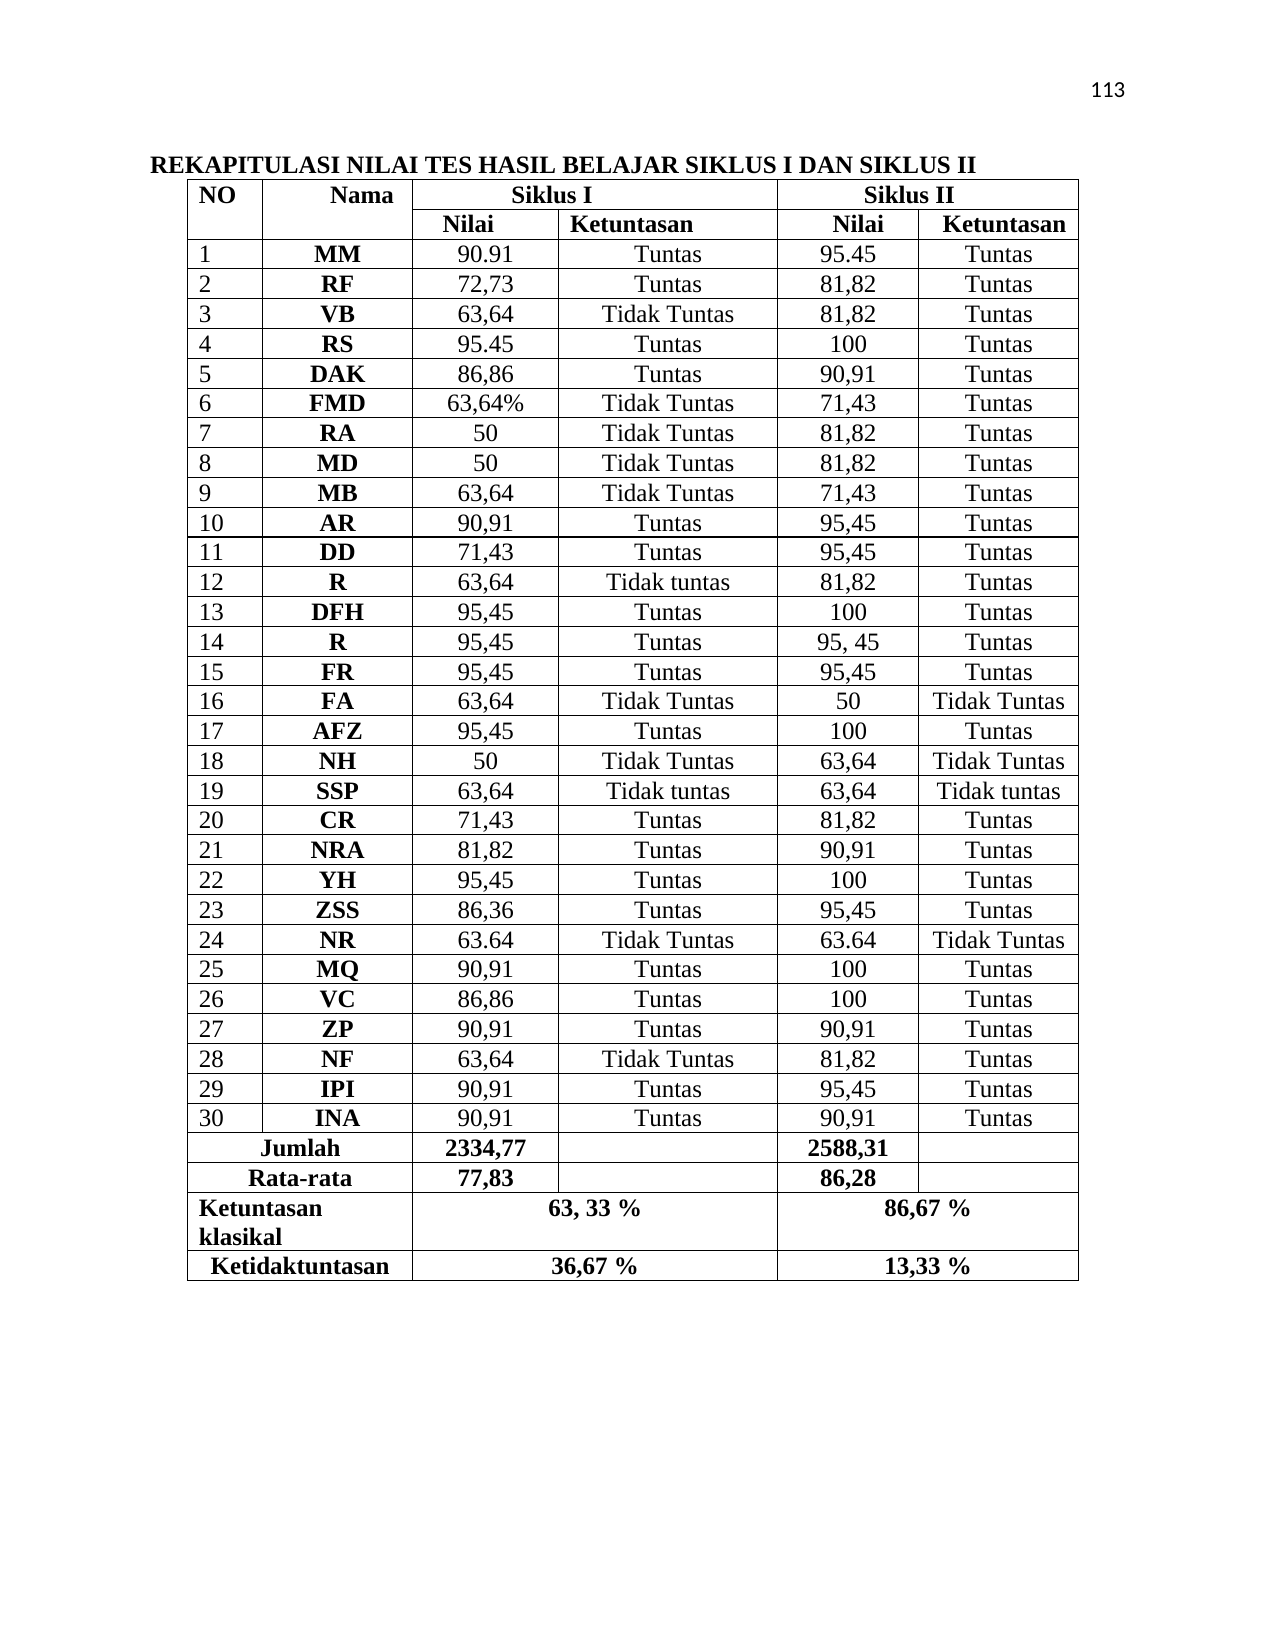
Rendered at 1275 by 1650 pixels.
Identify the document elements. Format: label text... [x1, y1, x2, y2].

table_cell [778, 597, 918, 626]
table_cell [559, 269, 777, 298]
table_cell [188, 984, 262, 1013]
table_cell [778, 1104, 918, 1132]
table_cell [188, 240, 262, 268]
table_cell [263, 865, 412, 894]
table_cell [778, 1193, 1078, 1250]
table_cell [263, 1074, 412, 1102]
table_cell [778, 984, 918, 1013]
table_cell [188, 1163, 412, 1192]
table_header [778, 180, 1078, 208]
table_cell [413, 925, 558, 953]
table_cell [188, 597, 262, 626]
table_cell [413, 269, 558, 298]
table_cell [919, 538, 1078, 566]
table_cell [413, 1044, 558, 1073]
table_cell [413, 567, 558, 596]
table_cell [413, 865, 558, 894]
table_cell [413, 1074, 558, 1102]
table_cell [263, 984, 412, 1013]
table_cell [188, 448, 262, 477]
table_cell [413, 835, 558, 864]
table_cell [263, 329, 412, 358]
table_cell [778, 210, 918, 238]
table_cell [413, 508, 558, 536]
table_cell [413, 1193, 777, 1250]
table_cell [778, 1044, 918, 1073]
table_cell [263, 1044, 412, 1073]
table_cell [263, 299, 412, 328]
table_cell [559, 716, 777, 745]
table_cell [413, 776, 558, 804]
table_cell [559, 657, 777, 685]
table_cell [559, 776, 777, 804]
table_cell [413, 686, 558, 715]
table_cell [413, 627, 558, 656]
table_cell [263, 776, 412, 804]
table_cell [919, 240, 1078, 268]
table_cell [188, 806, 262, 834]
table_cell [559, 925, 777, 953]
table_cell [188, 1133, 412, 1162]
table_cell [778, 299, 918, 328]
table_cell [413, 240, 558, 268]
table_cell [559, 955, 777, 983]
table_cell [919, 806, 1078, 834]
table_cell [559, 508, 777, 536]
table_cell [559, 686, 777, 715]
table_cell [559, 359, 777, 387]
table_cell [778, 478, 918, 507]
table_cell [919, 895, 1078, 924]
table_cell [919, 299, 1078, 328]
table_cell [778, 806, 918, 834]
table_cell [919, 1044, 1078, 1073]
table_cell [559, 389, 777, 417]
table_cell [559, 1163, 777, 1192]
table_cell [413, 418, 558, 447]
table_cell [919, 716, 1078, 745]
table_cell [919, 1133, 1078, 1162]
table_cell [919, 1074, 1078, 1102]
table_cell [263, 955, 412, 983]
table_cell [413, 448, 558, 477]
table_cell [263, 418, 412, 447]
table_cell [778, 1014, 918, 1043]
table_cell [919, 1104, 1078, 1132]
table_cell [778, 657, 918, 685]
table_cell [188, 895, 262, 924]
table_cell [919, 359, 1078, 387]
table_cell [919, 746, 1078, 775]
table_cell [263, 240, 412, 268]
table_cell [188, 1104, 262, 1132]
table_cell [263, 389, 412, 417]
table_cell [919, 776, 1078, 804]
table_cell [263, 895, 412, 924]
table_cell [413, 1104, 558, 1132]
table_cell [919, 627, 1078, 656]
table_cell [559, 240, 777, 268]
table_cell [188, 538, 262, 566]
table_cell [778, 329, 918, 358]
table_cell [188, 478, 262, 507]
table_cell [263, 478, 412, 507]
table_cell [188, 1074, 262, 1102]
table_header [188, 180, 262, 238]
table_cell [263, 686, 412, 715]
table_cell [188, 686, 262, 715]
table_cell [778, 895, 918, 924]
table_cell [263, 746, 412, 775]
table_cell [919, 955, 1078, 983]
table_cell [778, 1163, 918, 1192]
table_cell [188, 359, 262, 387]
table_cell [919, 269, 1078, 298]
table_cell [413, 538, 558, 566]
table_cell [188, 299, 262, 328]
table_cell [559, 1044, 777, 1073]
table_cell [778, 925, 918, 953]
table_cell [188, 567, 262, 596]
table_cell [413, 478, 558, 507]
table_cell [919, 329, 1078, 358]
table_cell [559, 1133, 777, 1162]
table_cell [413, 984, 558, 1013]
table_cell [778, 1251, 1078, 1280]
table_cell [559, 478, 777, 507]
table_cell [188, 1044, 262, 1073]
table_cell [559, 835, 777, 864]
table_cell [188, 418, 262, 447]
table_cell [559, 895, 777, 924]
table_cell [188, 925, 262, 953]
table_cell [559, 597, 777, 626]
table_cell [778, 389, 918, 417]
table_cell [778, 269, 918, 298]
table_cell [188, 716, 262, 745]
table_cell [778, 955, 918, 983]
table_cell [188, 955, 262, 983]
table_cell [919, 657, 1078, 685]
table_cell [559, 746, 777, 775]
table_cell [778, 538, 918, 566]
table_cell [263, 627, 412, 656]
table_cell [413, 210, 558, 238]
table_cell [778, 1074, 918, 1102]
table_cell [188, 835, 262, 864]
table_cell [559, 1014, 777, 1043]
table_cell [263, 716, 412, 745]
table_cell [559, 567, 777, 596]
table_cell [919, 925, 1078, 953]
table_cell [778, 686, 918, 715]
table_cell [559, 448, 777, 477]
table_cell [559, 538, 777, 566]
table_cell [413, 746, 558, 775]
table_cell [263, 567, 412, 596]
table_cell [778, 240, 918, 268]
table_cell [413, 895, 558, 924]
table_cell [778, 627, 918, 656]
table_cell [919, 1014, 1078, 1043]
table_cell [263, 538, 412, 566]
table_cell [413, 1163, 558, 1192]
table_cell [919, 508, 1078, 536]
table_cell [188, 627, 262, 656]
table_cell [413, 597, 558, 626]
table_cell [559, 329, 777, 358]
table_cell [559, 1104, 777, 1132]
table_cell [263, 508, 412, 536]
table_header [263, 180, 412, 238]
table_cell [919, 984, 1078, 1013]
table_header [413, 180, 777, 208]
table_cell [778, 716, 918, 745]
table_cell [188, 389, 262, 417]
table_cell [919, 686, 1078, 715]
text REKAPITULASI NILAI TES HASIL BELAJAR SIKLUS I DAN SIKLUS II [150, 150, 1125, 179]
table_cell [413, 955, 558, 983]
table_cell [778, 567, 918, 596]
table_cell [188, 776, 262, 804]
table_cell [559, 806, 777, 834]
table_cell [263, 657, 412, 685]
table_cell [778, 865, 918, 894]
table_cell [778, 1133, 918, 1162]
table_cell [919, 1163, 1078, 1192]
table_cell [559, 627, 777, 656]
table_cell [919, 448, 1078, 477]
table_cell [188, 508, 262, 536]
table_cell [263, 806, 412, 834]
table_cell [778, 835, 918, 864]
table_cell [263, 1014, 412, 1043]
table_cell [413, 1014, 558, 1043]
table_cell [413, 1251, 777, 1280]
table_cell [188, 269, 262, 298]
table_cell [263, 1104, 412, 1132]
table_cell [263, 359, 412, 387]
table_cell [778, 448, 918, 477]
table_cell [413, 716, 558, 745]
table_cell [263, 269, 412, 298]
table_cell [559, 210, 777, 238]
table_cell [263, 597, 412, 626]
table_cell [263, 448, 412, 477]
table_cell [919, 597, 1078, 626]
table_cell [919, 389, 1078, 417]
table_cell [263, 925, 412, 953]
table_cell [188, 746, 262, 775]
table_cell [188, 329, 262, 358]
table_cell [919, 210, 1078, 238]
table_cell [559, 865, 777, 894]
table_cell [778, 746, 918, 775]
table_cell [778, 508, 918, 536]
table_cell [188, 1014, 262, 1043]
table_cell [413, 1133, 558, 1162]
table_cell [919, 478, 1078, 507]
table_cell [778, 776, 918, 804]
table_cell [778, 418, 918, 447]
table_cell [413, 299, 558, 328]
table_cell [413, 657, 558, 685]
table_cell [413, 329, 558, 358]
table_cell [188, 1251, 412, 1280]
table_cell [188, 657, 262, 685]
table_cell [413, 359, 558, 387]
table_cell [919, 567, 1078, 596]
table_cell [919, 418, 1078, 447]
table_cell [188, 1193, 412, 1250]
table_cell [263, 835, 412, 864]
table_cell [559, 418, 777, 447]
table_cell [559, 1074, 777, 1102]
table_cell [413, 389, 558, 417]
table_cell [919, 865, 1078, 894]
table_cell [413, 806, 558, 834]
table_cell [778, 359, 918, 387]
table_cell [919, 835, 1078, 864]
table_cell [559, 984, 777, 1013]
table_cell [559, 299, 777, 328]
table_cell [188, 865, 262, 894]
